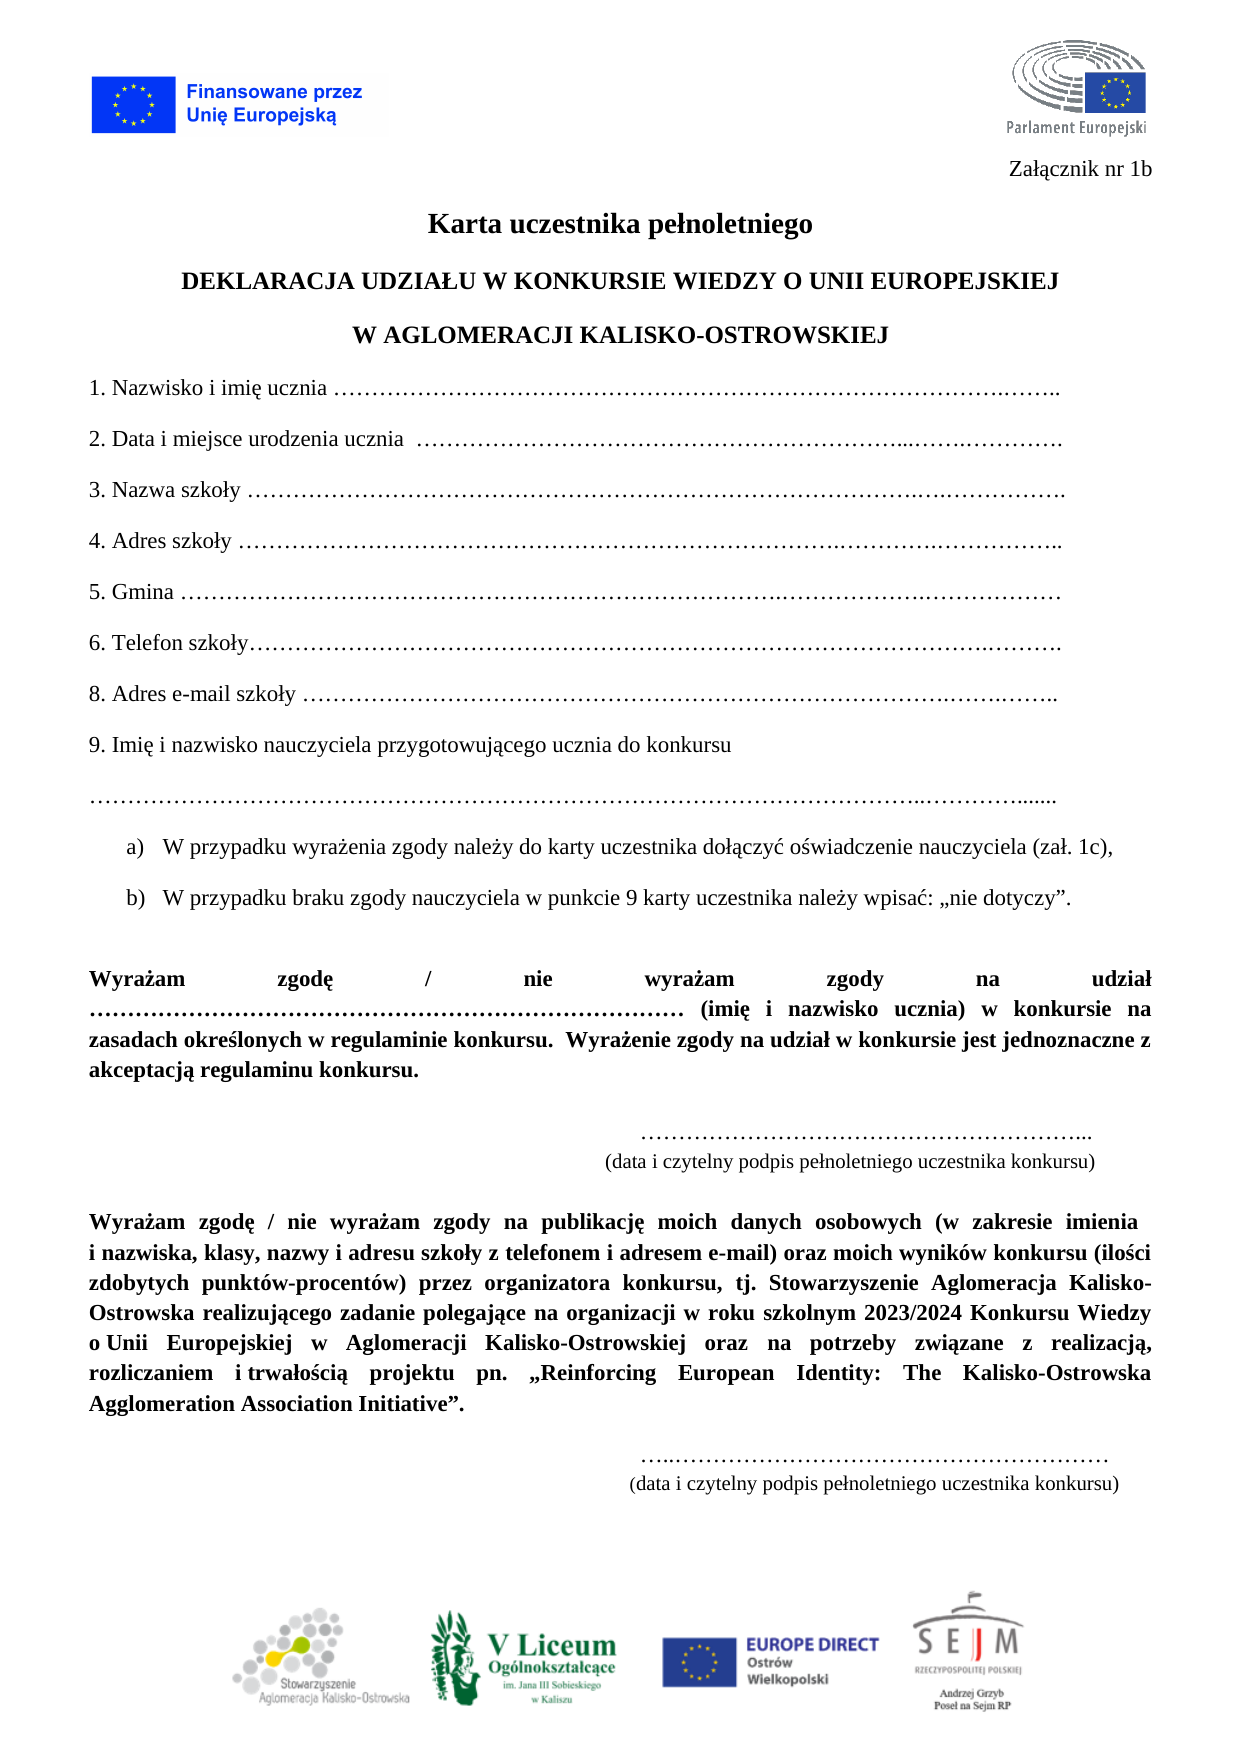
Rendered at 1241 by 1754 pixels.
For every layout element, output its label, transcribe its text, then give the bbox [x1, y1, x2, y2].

text 6. Telefon szkoły…………………………………………………………………………………….………. [89, 629, 1152, 655]
text ………………………………………………………………………………………………..…………....... [89, 782, 1152, 808]
text 3. Nazwa szkoły …………………………………………………………………………….….……………. [89, 476, 1152, 502]
text Wyrażam zgodę / nie wyrażam zgody na udział …………………………………………………………………… (imię i nazwisko ucznia) w konkursie na zasadach określonych w regulaminie konkursu. Wyrażenie zgody na udział w konkursie jest jednoznaczne z akceptacją regulaminu konkursu. [89, 965, 1152, 1082]
text Karta uczestnika pełnoletniego [89, 207, 1152, 240]
text (data i czytelny podpis pełnoletniego uczestnika konkursu) [531, 1471, 1152, 1495]
text 1. Nazwisko i imię ucznia …………………………………………………………………………….…….. [89, 374, 1152, 400]
text 8. Adres e-mail szkoły ………………………………………………………………………….…….…….. [89, 680, 1152, 706]
text …………………………………………………... [531, 1118, 1152, 1145]
list W przypadku braku zgody nauczyciela w punkcie 9 karty uczestnika należy wpisać: „nie dotyczy”. [126, 884, 1152, 910]
text 9. Imię i nazwisko nauczyciela przygotowującego ucznia do konkursu [89, 731, 1152, 757]
text DEKLARACJA UDZIAŁU W KONKURSIE WIEDZY O UNII EUROPEJSKIEJ [89, 266, 1152, 295]
list W przypadku wyrażenia zgody należy do karty uczestnika dołączyć oświadczenie nauczyciela (zał. 1c), [126, 833, 1152, 859]
text 4. Adres szkoły …………………………………………………………………….………….…………….. [89, 527, 1152, 553]
text Wyrażam zgodę / nie wyrażam zgody na publikację moich danych osobowych (w zakresie imienia i nazwiska, klasy, nazwy i adresu szkoły z telefonem i adresem e-mail) oraz moich wyników konkursu (ilości zdobytych punktów-procentów) przez organizatora konkursu, tj. Stowarzyszenie Aglomeracja Kalisko-Ostrowska realizującego zadanie polegające na organizacji w roku szkolnym 2023/2024 Konkursu Wiedzy o Unii Europejskiej w Aglomeracji Kalisko-Ostrowskiej oraz na potrzeby związane z realizacją, rozliczaniem i trwałością projektu pn. „Reinforcing European Identity: The Kalisko-Ostrowska Agglomeration Association Initiative”. [89, 1208, 1152, 1416]
text 2. Data i miejsce urodzenia ucznia ………………………………………………………...…….…………. [89, 425, 1152, 451]
text Załącznik nr 1b [89, 156, 1152, 182]
picture [1007, 40, 1146, 137]
text (data i czytelny podpis pełnoletniego uczestnika konkursu) [605, 1148, 1152, 1173]
text 5. Gmina …………………………………………………………………….……………….……………… [89, 578, 1152, 604]
text W AGLOMERACJI KALISKO-OSTROWSKIEJ [89, 320, 1152, 348]
picture [218, 1576, 1033, 1719]
picture [88, 73, 389, 137]
text …..………………………………………………… [531, 1441, 1152, 1467]
